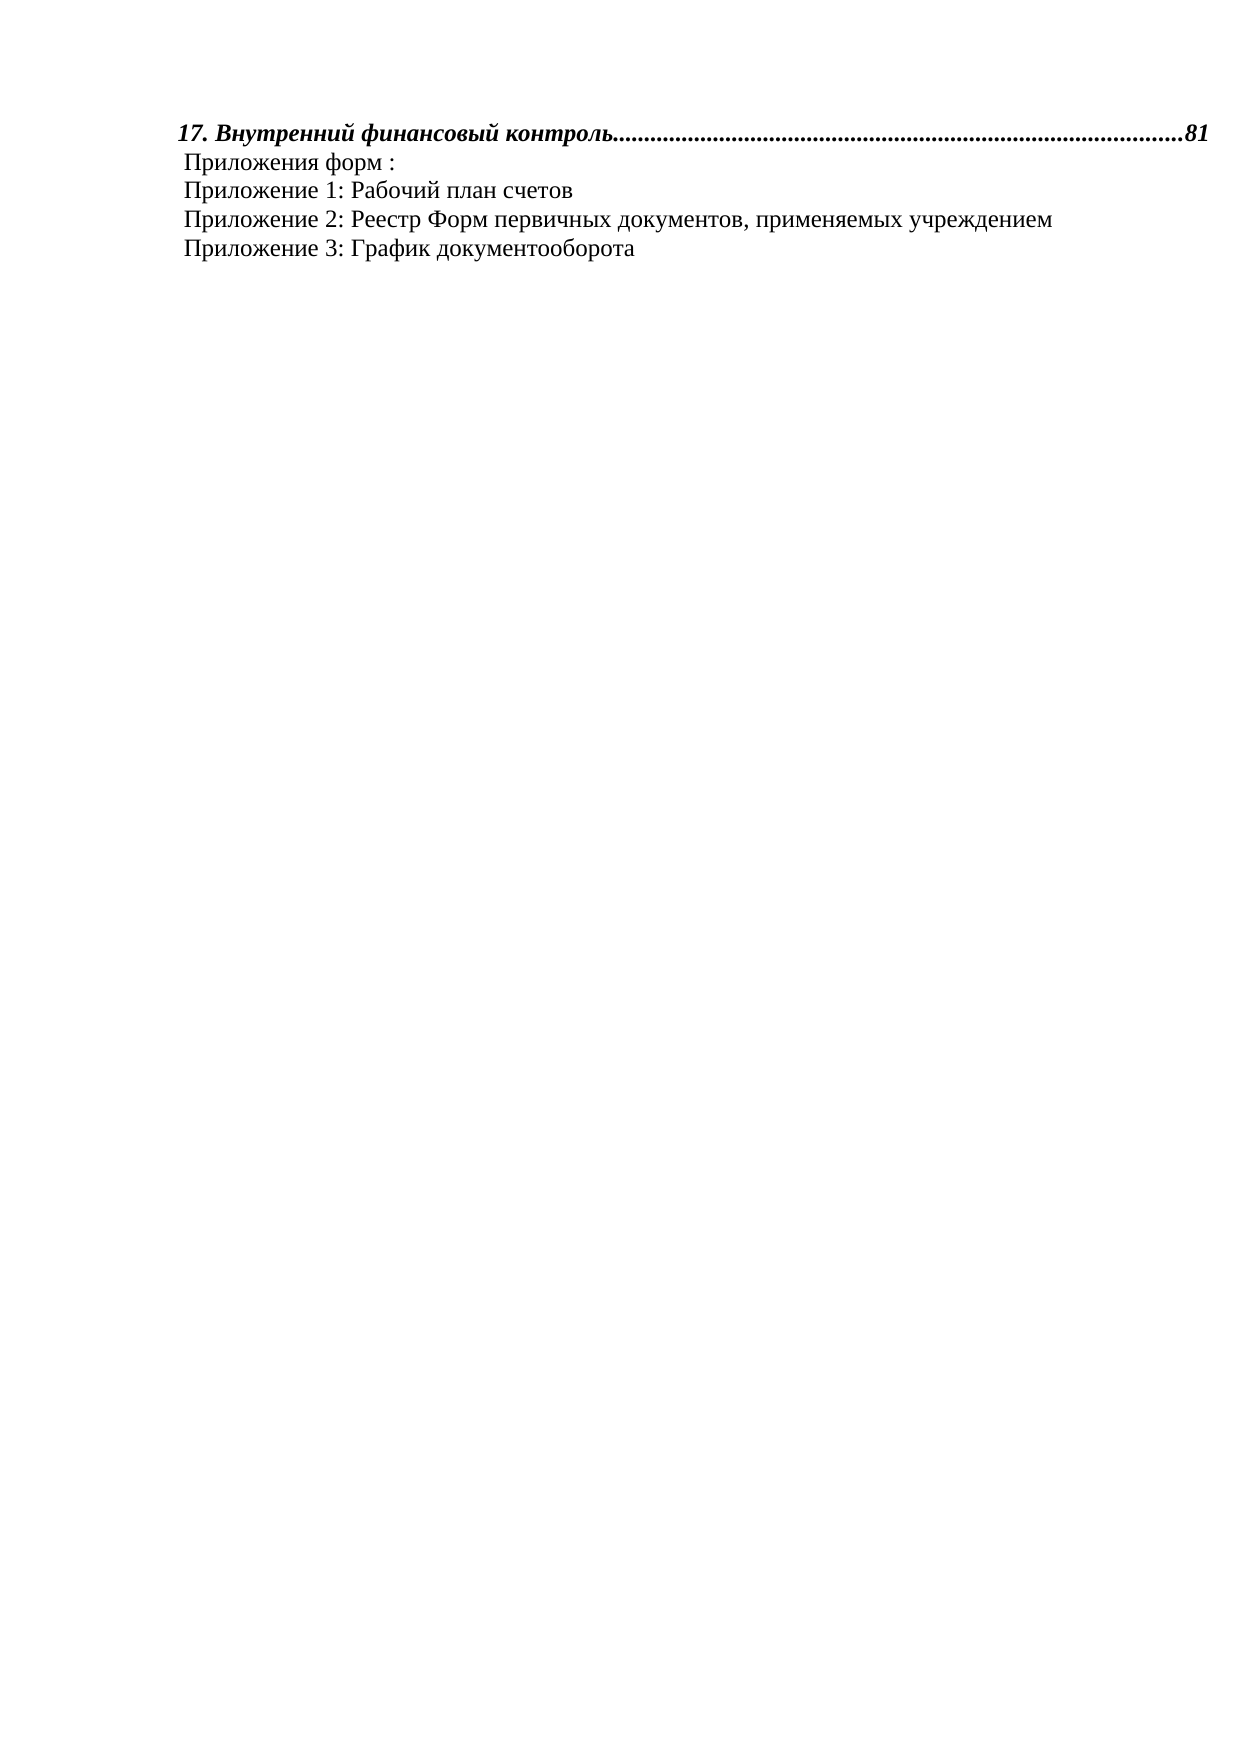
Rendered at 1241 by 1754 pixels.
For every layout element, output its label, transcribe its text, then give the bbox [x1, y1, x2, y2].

text Приложение 1: Рабочий план счетов [183, 176, 1152, 204]
text Приложения форм : [183, 147, 1152, 176]
text 17. Внутренний финансовый контроль 81 [177, 118, 1152, 147]
text Приложение 2: Реестр Форм первичных документов, применяемых учреждением Приложение 3: График документооборота [183, 204, 1152, 262]
